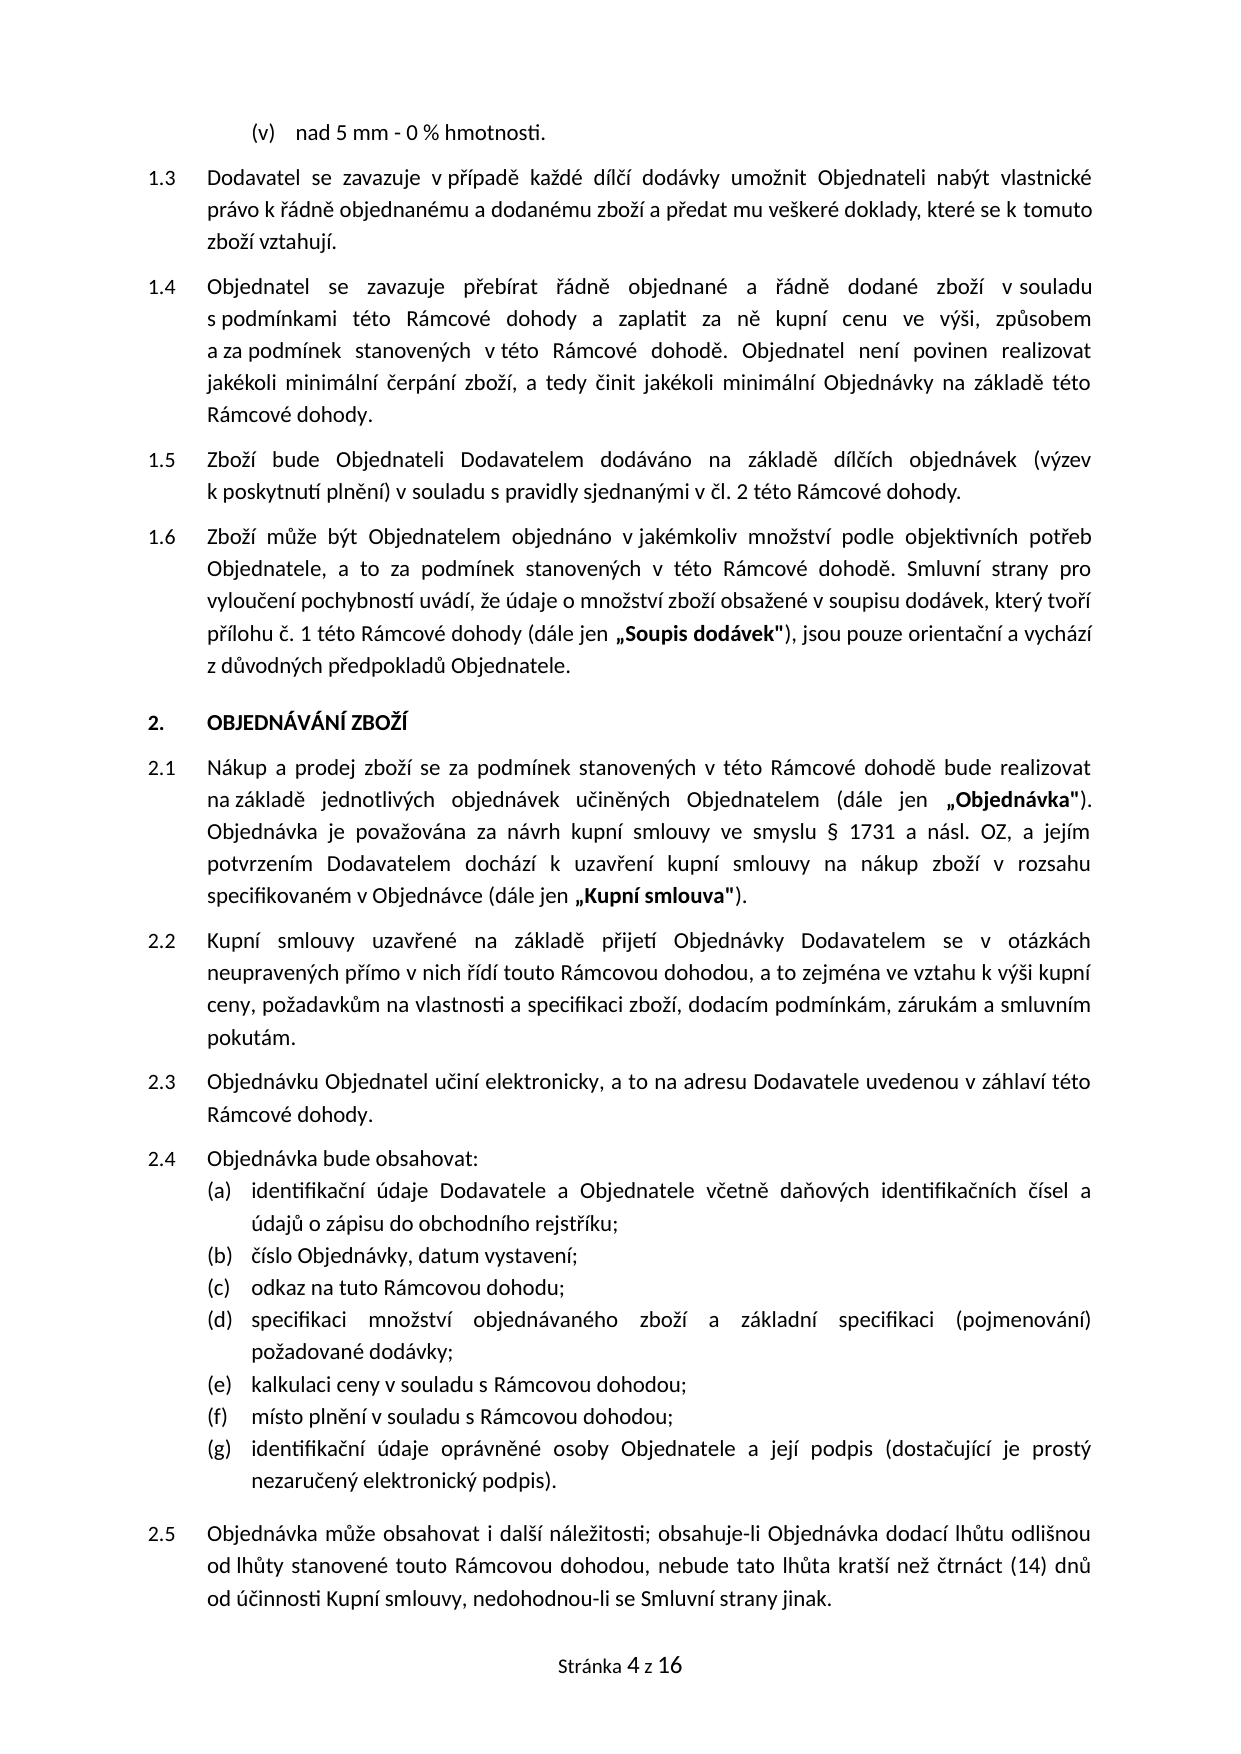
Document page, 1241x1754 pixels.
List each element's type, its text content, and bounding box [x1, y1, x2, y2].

text Objednatel se zavazuje přebírat řádně objednané a řádně dodané zboží v souladu s podmínkami této Rámcové dohody a zaplatit za ně kupní cenu ve výši, způsobem a za podmínek stanovených v této Rámcové dohodě. Objednatel není povinen realizovat jakékoli minimální čerpání zboží, a tedy činit jakékoli minimální Objednávky na základě této Rámcové dohody. [148, 272, 1092, 429]
text kalkulaci ceny v souladu s Rámcovou dohodou; [207, 1370, 1092, 1398]
text Objednávka může obsahovat i další náležitosti; obsahuje-li Objednávka dodací lhůtu odlišnou od lhůty stanovené touto Rámcovou dohodou, nebude tato lhůta kratší než čtrnáct (14) dnů od účinnosti Kupní smlouvy, nedohodnou-li se Smluvní strany jinak. [148, 1519, 1092, 1612]
text odkaz na tuto Rámcovou dohodu; [207, 1273, 1092, 1301]
text Objednávka bude obsahovat: [148, 1144, 1092, 1172]
text Kupní smlouvy uzavřené na základě přijetí Objednávky Dodavatelem se v otázkách neupravených přímo v nich řídí touto Rámcovou dohodou, a to zejména ve vztahu k výši kupní ceny, požadavkům na vlastnosti a specifikaci zboží, dodacím podmínkám, zárukám a smluvním pokutám. [148, 926, 1092, 1051]
text Zboží může být Objednatelem objednáno v jakémkoliv množství podle objektivních potřeb Objednatele, a to za podmínek stanovených v této Rámcové dohodě. Smluvní strany pro vyloučení pochybností uvádí, že údaje o množství zboží obsažené v soupisu dodávek, který tvoří přílohu č. 1 této Rámcové dohody (dále jen „Soupis dodávek"), jsou pouze orientační a vychází z důvodných předpokladů Objednatele. [148, 522, 1092, 679]
text Nákup a prodej zboží se za podmínek stanovených v této Rámcové dohodě bude realizovat na základě jednotlivých objednávek učiněných Objednatelem (dále jen „Objednávka"). Objednávka je považována za návrh kupní smlouvy ve smyslu § 1731 a násl. OZ, a jejím potvrzením Dodavatelem dochází k uzavření kupní smlouvy na nákup zboží v rozsahu specifikovaném v Objednávce (dále jen „Kupní smlouva"). [148, 753, 1092, 909]
text místo plnění v souladu s Rámcovou dohodou; [207, 1402, 1092, 1430]
text Objednávku Objednatel učiní elektronicky, a to na adresu Dodavatele uvedenou v záhlaví této Rámcové dohody. [148, 1067, 1092, 1128]
text identifikační údaje Dodavatele a Objednatele včetně daňových identifikačních čísel a údajů o zápisu do obchodního rejstříku; [207, 1177, 1092, 1237]
text číslo Objednávky, datum vystavení; [207, 1241, 1092, 1269]
text Zboží bude Objednateli Dodavatelem dodáváno na základě dílčích objednávek (výzev k poskytnutí plnění) v souladu s pravidly sjednanými v čl. 2 této Rámcové dohody. [148, 445, 1092, 506]
text specifikaci množství objednávaného zboží a základní specifikaci (pojmenování) požadované dodávky; [207, 1305, 1092, 1366]
subtitle OBJEDNÁVÁNÍ ZBOŽÍ [148, 708, 1092, 736]
text identifikační údaje oprávněné osoby Objednatele a její podpis (dostačující je prostý nezaručený elektronický podpis). [207, 1434, 1092, 1494]
text nad 5 mm - 0 % hmotnosti. [251, 118, 1092, 146]
text Dodavatel se zavazuje v případě každé dílčí dodávky umožnit Objednateli nabýt vlastnické právo k řádně objednanému a dodanému zboží a předat mu veškeré doklady, které se k tomuto zboží vztahují. [148, 163, 1092, 255]
